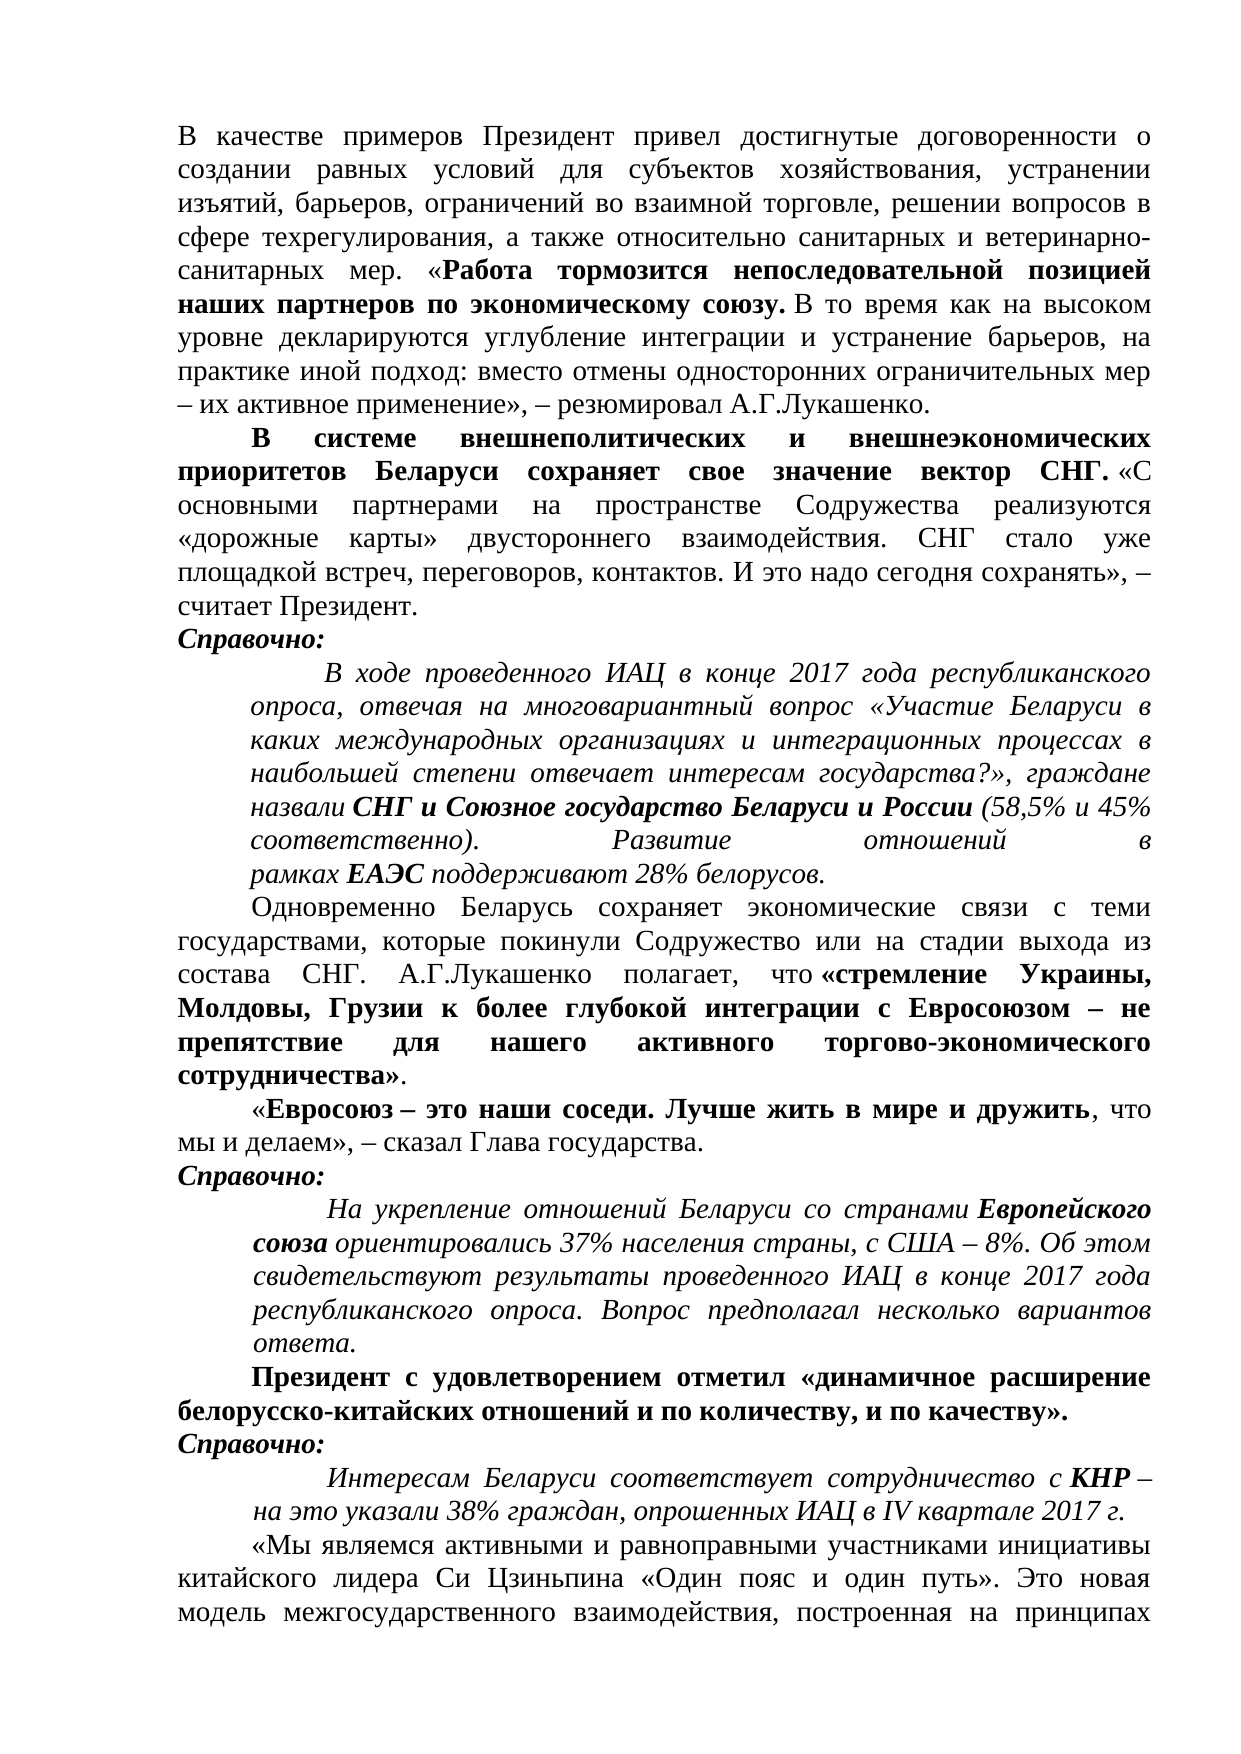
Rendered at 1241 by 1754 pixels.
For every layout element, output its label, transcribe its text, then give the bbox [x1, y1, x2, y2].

text Справочно: [177, 1426, 1152, 1460]
text На укрепление отношений Беларуси со странами Европейского союза ориентировались 37% населения страны, с США – 8%. Об этом свидетельствуют результаты проведенного ИАЦ в конце 2017 года республиканского опроса. Вопрос предполагал несколько вариантов ответа. [253, 1191, 1152, 1359]
text Интересам Беларуси соответствует сотрудничество с КНР – на это указали 38% граждан, опрошенных ИАЦ в IV квартале 2017 г. [253, 1460, 1152, 1527]
text В системе внешнеполитических и внешнеэкономических приоритетов Беларуси сохраняет свое значение вектор СНГ. «С основными партнерами на пространстве Содружества реализуются «дорожные карты» двустороннего взаимодействия. СНГ стало уже площадкой встреч, переговоров, контактов. И это надо сегодня сохранять», – считает Президент. [177, 420, 1152, 621]
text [177, 118, 1152, 420]
text Президент с удовлетворением отметил «динамичное расширение белорусско-китайских отношений и по количеству, и по качеству». [177, 1359, 1152, 1426]
text В ходе проведенного ИАЦ в конце 2017 года республиканского опроса, отвечая на многовариантный вопрос «Участие Беларуси в каких международных организациях и интеграционных процессах в наибольшей степени отвечает интересам государства?», граждане назвали СНГ и Союзное государство Беларуси и России (58,5% и 45% соответственно). Развитие отношений в рамках ЕАЭС поддерживают 28% белорусов. [250, 655, 1152, 889]
text Справочно: [177, 1158, 1152, 1191]
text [177, 1527, 1152, 1627]
text Одновременно Беларусь сохраняет экономические связи с теми государствами, которые покинули Содружество или на стадии выхода из состава СНГ. А.Г.Лукашенко полагает, что «стремление Украины, Молдовы, Грузии к более глубокой интеграции с Евросоюзом – не препятствие для нашего активного торгово-экономического сотрудничества». [177, 889, 1152, 1091]
text «Евросоюз – это наши соседи. Лучше жить в мире и дружить, что мы и делаем», – сказал Глава государства. [177, 1091, 1152, 1158]
text Справочно: [177, 621, 1152, 655]
